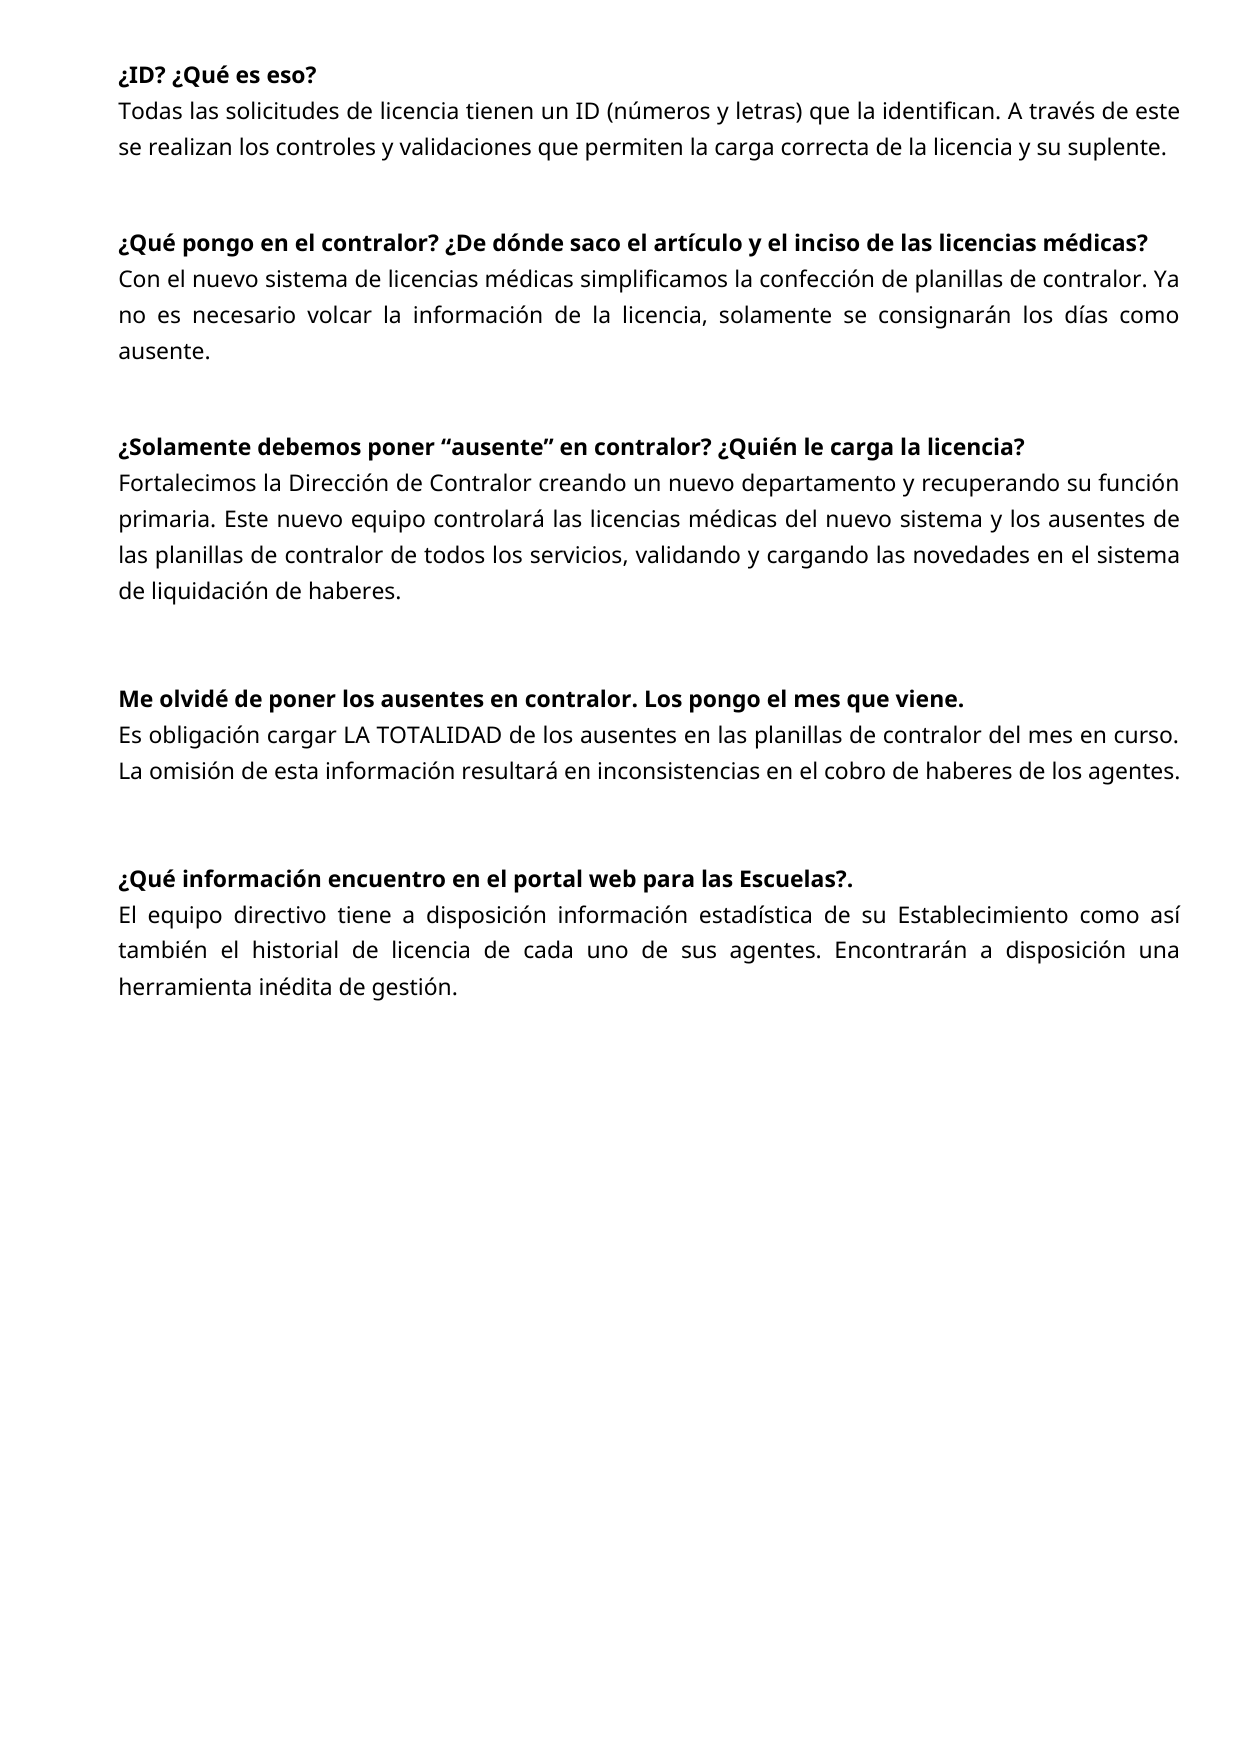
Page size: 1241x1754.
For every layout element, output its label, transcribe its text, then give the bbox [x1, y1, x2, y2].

text Fortalecimos la Dirección de Contralor creando un nuevo departamento y recuperando su función primaria. Este nuevo equipo controlará las licencias médicas del nuevo sistema y los ausentes de las planillas de contralor de todos los servicios, validando y cargando las novedades en el sistema de liquidación de haberes. [118, 467, 1181, 606]
text Con el nuevo sistema de licencias médicas simplificamos la confección de planillas de contralor. Ya no es necesario volcar la información de la licencia, solamente se consignarán los días como ausente. [118, 263, 1181, 366]
text ¿Qué información encuentro en el portal web para las Escuelas?. [118, 863, 1181, 894]
text Es obligación cargar LA TOTALIDAD de los ausentes en las planillas de contralor del mes en curso. La omisión de esta información resultará en inconsistencias en el cobro de haberes de los agentes. [118, 719, 1181, 786]
text Me olvidé de poner los ausentes en contralor. Los pongo el mes que viene. [118, 683, 1181, 714]
text El equipo directivo tiene a disposición información estadística de su Establecimiento como así también el historial de licencia de cada uno de sus agentes. Encontrarán a disposición una herramienta inédita de gestión. [118, 898, 1181, 1002]
text ¿ID? ¿Qué es eso? [118, 59, 1181, 90]
text ¿Solamente debemos poner “ausente” en contralor? ¿Quién le carga la licencia? [118, 431, 1181, 463]
text Todas las solicitudes de licencia tienen un ID (números y letras) que la identifican. A través de este se realizan los controles y validaciones que permiten la carga correcta de la licencia y su suplente. [118, 95, 1181, 162]
text ¿Qué pongo en el contralor? ¿De dónde saco el artículo y el inciso de las licencias médicas? [118, 227, 1181, 258]
